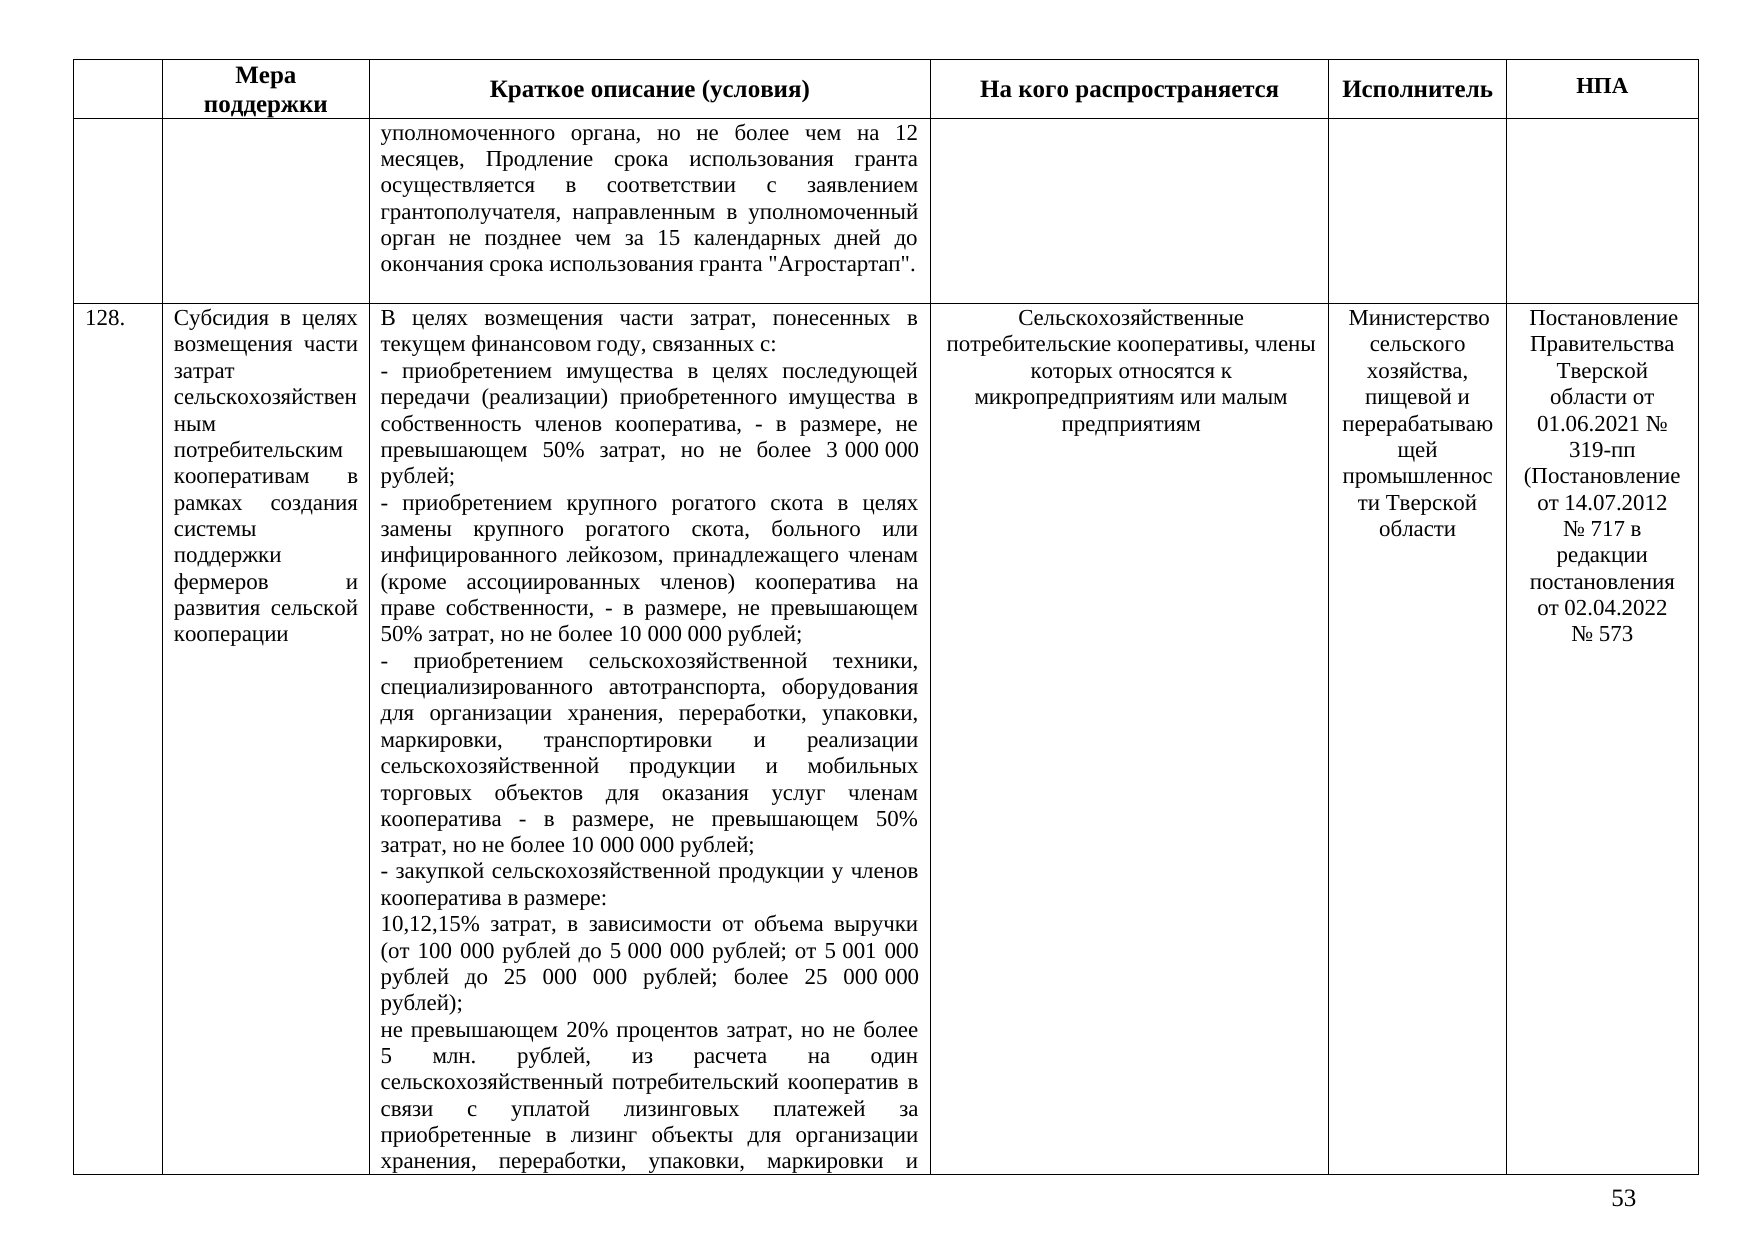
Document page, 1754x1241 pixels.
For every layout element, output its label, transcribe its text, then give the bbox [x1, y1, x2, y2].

table_header НПА [1507, 60, 1698, 118]
table_cell [74, 119, 162, 303]
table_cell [1507, 304, 1698, 1174]
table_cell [1329, 119, 1506, 303]
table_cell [1329, 304, 1506, 1174]
table_header На кого распространяется [931, 60, 1328, 118]
table_header Мера поддержки [163, 60, 369, 118]
table_header Краткое описание (условия) [370, 60, 930, 118]
table_cell [74, 304, 162, 1174]
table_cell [931, 304, 1328, 1174]
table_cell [931, 119, 1328, 303]
table_header Исполнитель [1329, 60, 1506, 118]
table_header [74, 60, 162, 118]
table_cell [370, 304, 930, 1174]
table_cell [163, 119, 369, 303]
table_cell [163, 304, 369, 1174]
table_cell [1507, 119, 1698, 303]
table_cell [370, 119, 930, 303]
